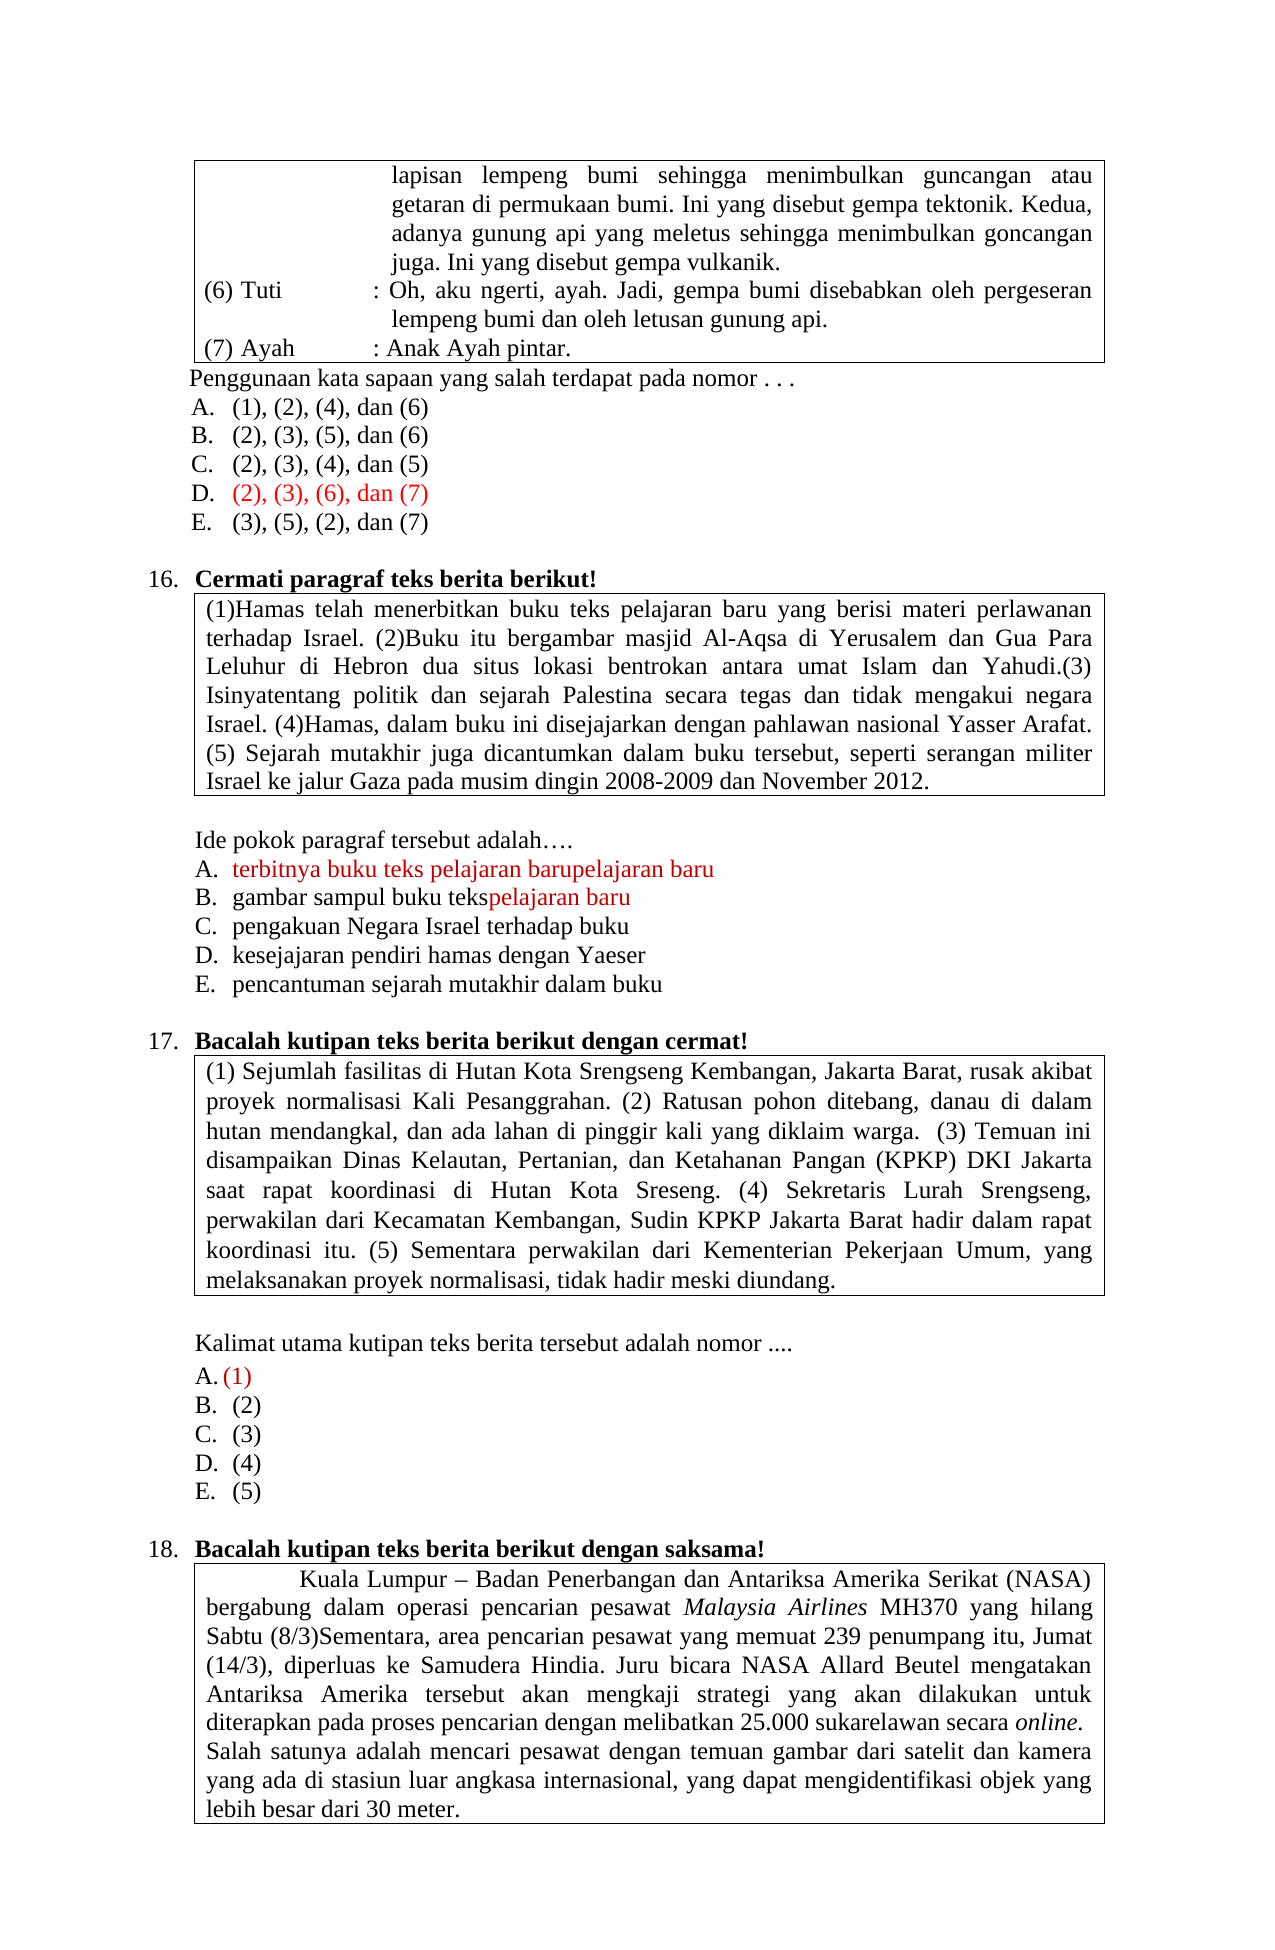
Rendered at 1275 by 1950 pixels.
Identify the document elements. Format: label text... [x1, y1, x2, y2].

list terbitnya buku teks pelajaran barupelajaran baru [194, 854, 1157, 882]
list (3) [194, 1419, 1157, 1448]
text Ide pokok paragraf tersebut adalah…. [148, 825, 1157, 854]
text Penggunaan kata sapaan yang salah terdapat pada nomor . . . [164, 363, 1157, 392]
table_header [195, 161, 1104, 362]
list (2) [194, 1390, 1157, 1419]
list (2), (3), (6), dan (7) [191, 478, 1157, 507]
table_header (1)Hamas telah menerbitkan buku teks pelajaran baru yang berisi materi perlawanan terhadap Israel. (2)Buku itu bergambar masjid Al-Aqsa di Yerusalem dan Gua Para Leluhur di Hebron dua situs lokasi bentrokan antara umat Islam dan Yahudi.(3) Isinyatentang politik dan sejarah Palestina secara tegas dan tidak mengakui negara Israel. (4)Hamas, dalam buku ini disejajarkan dengan pahlawan nasional Yasser Arafat.(5) Sejarah mutakhir juga dicantumkan dalam buku tersebut, seperti serangan militer Israel ke jalur Gaza pada musim dingin 2008-2009 dan November 2012. [195, 594, 1104, 795]
list (5) [194, 1476, 1157, 1505]
list pengakuan Negara Israel terhadap buku [194, 911, 1157, 940]
list (3), (5), (2), dan (7) [191, 507, 1157, 535]
list (1) [194, 1361, 1157, 1390]
list kesejajaran pendiri hamas dengan Yaeser [194, 940, 1157, 969]
list (2), (3), (4), dan (5) [191, 449, 1157, 478]
list (4) [194, 1448, 1157, 1476]
table_header Kuala Lumpur – Badan Penerbangan dan Antariksa Amerika Serikat (NASA) bergabung dalam operasi pencarian pesawat Malaysia Airlines MH370 yang hilang Sabtu (8/3)Sementara, area pencarian pesawat yang memuat 239 penumpang itu, Jumat (14/3), diperluas ke Samudera Hindia. Juru bicara NASA Allard Beutel mengatakan Antariksa Amerika tersebut akan mengkaji strategi yang akan dilakukan untuk diterapkan pada proses pencarian dengan melibatkan 25.000 sukarelawan secara online. Salah satunya adalah mencari pesawat dengan temuan gambar dari satelit dan kamera yang ada di stasiun luar angkasa internasional, yang dapat mengidentifikasi objek yang lebih besar dari 30 meter. [195, 1564, 1104, 1822]
list Cermati paragraf teks berita berikut! [148, 564, 1157, 593]
list Bacalah kutipan teks berita berikut dengan cermat! [148, 1026, 1157, 1055]
list (1), (2), (4), dan (6) [191, 392, 1157, 420]
list gambar sampul buku tekspelajaran baru [194, 882, 1157, 911]
list Bacalah kutipan teks berita berikut dengan saksama! [148, 1534, 1157, 1563]
list Kalimat utama kutipan teks berita tersebut adalah nomor .... [148, 1328, 1157, 1357]
table_header (1) Sejumlah fasilitas di Hutan Kota Srengseng Kembangan, Jakarta Barat, rusak akibat proyek normalisasi Kali Pesanggrahan. (2) Ratusan pohon ditebang, danau di dalam hutan mendangkal, dan ada lahan di pinggir kali yang diklaim warga. (3) Temuan ini disampaikan Dinas Kelautan, Pertanian, dan Ketahanan Pangan (KPKP) DKI Jakarta saat rapat koordinasi di Hutan Kota Sreseng. (4) Sekretaris Lurah Srengseng, perwakilan dari Kecamatan Kembangan, Sudin KPKP Jakarta Barat hadir dalam rapat koordinasi itu. (5) Sementara perwakilan dari Kementerian Pekerjaan Umum, yang melaksanakan proyek normalisasi, tidak hadir meski diundang. [195, 1056, 1104, 1295]
list (2), (3), (5), dan (6) [191, 420, 1157, 449]
list pencantuman sejarah mutakhir dalam buku [194, 969, 1157, 997]
